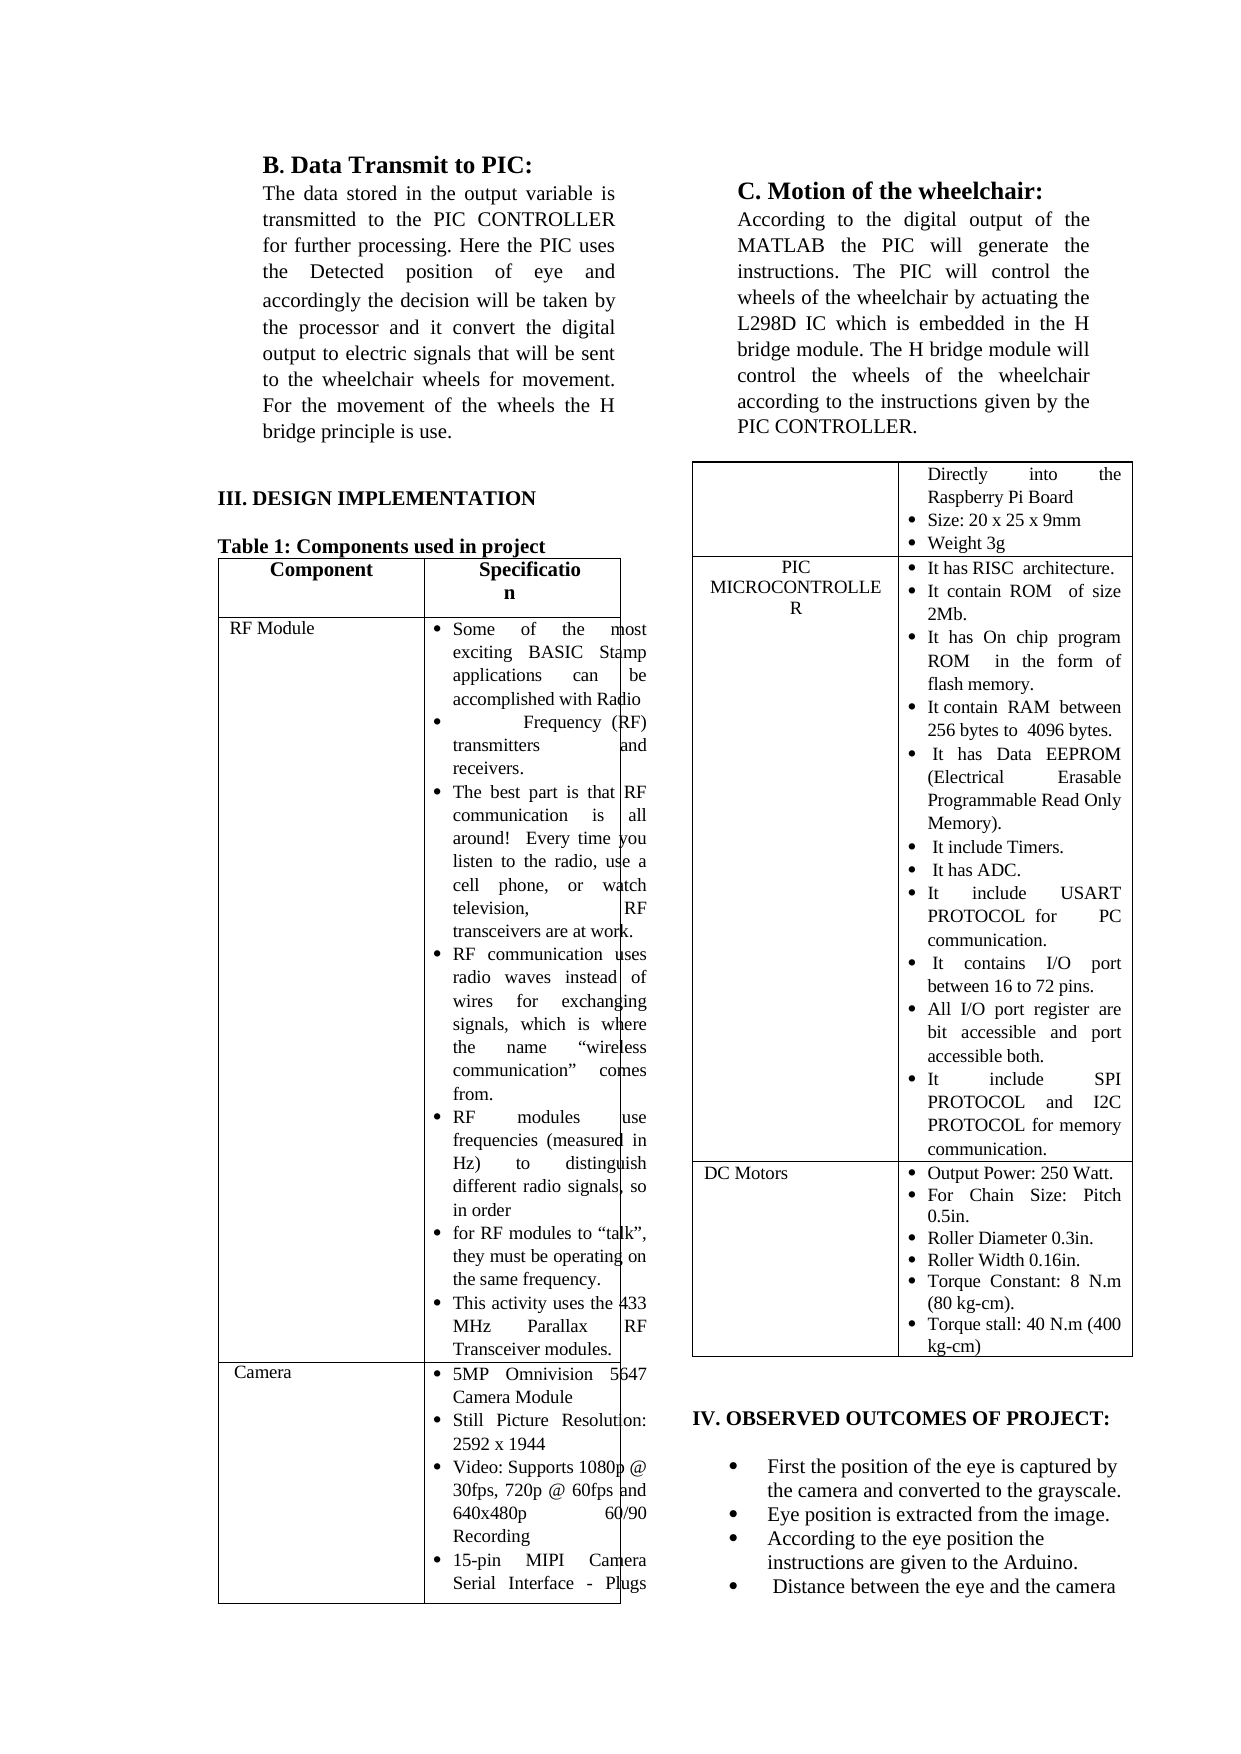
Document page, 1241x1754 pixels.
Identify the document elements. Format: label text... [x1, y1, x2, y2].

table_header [206, 461, 620, 1604]
list According to the digital output of the MATLAB the PIC will generate the instructions. The PIC will control the wheels of the wheelchair by actuating the L298D IC which is embedded in the H bridge module. The H bridge module will control the wheels of the wheelchair according to the instructions given by the PIC CONTROLLER. [737, 207, 1090, 438]
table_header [681, 461, 1144, 1598]
list B. Data Transmit to PIC: [262, 150, 616, 179]
list C. Motion of the wheelchair: [737, 176, 1090, 205]
list The data stored in the output variable is transmitted to the PIC CONTROLLER for further processing. Here the PIC uses the Detected position of eye and accordingly the decision will be taken by the processor and it convert the digital output to electric signals that will be sent to the wheelchair wheels for movement. For the movement of the wheels the H bridge principle is use. [262, 181, 616, 443]
